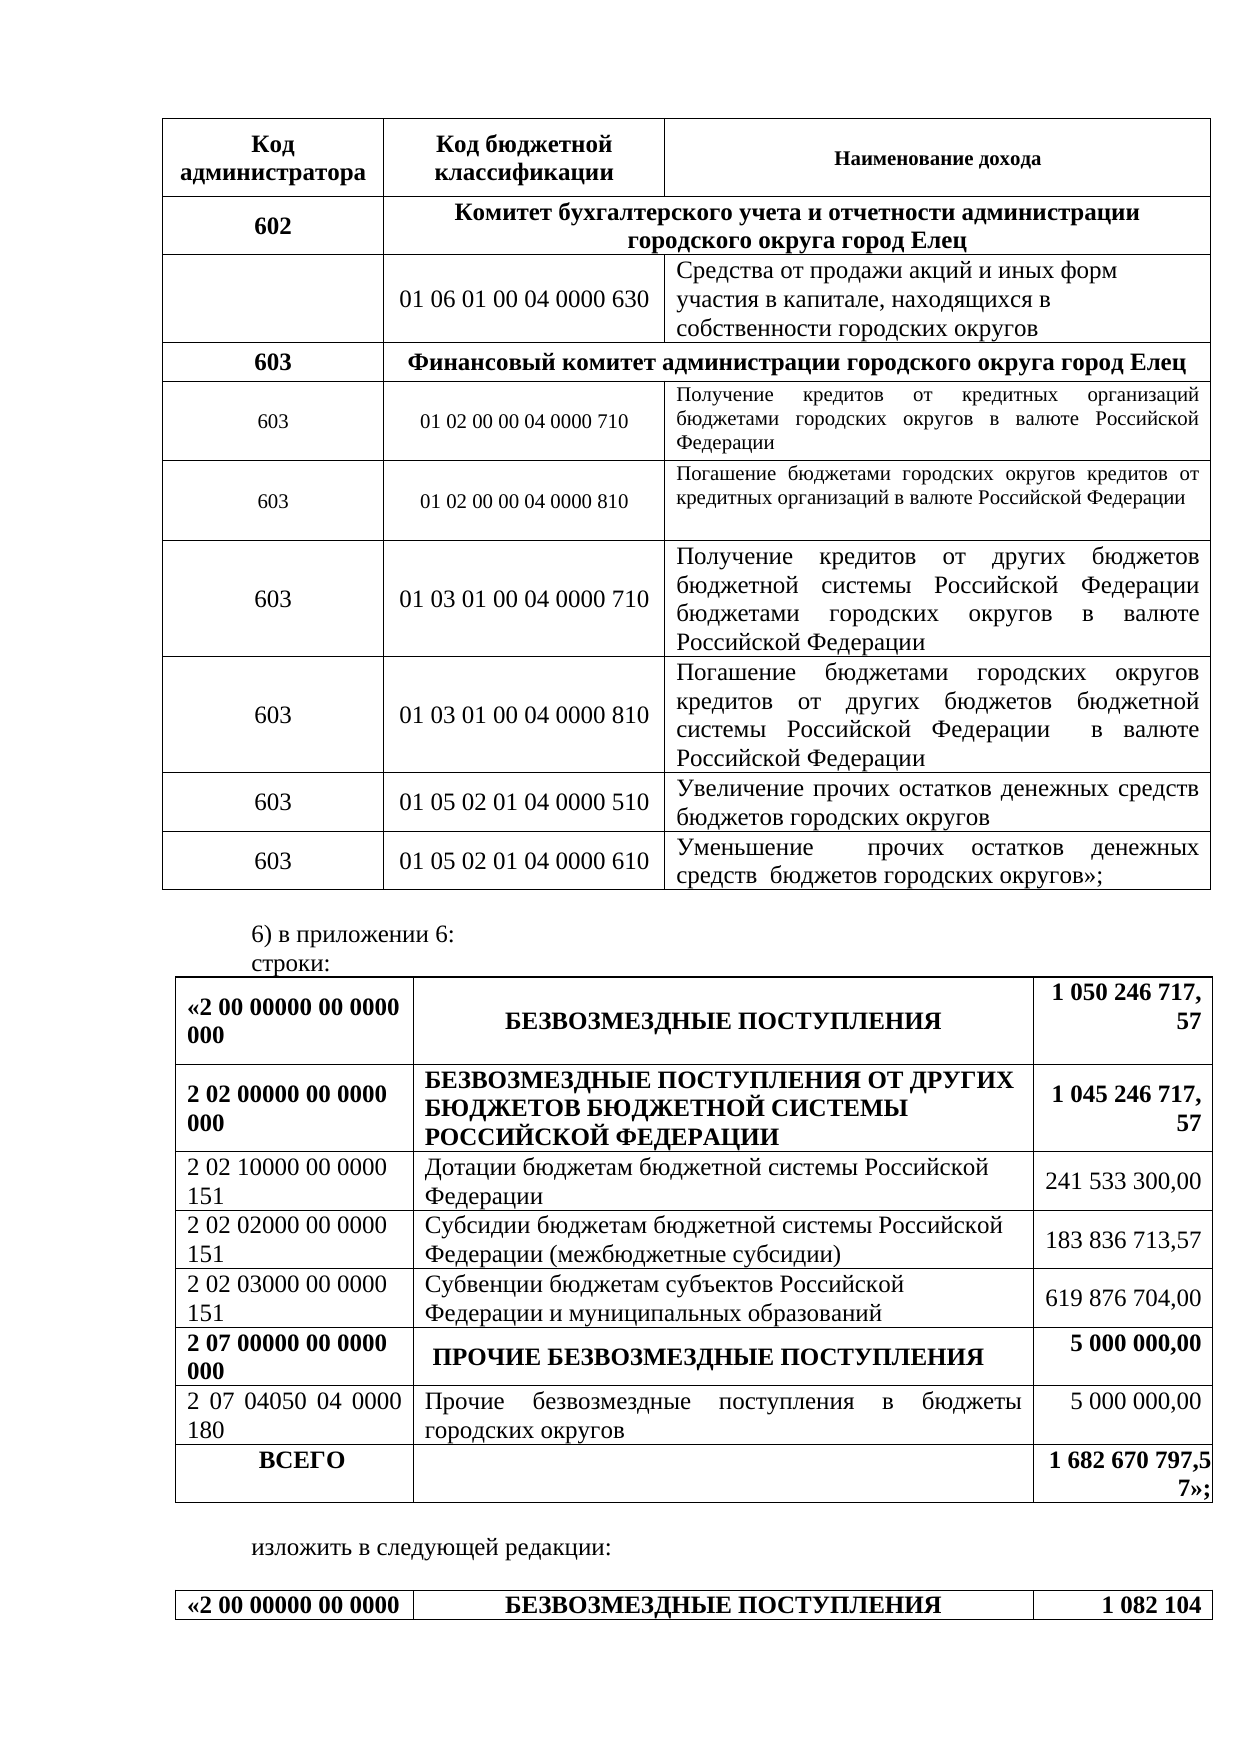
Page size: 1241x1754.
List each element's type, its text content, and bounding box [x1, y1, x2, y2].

table_header БЕЗВОЗМЕЗДНЫЕ ПОСТУПЛЕНИЯ [414, 978, 1033, 1064]
table_cell 2 02 03000 00 0000 151 [176, 1269, 413, 1327]
table_header «2 00 00000 00 0000 000 [176, 978, 413, 1064]
table_header Код бюджетной классификации [384, 119, 664, 196]
text изложить в следующей редакции: [177, 1532, 1152, 1561]
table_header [414, 1591, 1033, 1619]
table_cell Погашение бюджетами городских округов кредитов от кредитных организаций в валюте Российской Федерации [665, 461, 1210, 540]
table_cell Получение кредитов от других бюджетов бюджетной системы Российской Федерации бюджетами городских округов в валюте Российской Федерации [665, 541, 1210, 656]
table_cell ПРОЧИЕ БЕЗВОЗМЕЗДНЫЕ ПОСТУПЛЕНИЯ [414, 1328, 1033, 1385]
table_cell 619 876 704,00 [1034, 1269, 1212, 1327]
table_cell 01 06 01 00 04 0000 630 [384, 255, 664, 342]
table_cell 5 000 000,00 [1034, 1328, 1212, 1385]
table_cell Дотации бюджетам бюджетной системы Российской Федерации [414, 1152, 1033, 1209]
table_cell 01 05 02 01 04 0000 610 [384, 832, 664, 889]
table_cell 01 03 01 00 04 0000 810 [384, 657, 664, 772]
table_cell 1 682 670 797,57»; [1034, 1445, 1212, 1502]
table_cell 603 [163, 657, 383, 772]
table_header 1 082 104 869,68 [1034, 1591, 1212, 1619]
table_cell 01 02 00 00 04 0000 810 [384, 461, 664, 540]
table_cell 01 02 00 00 04 0000 710 [384, 382, 664, 460]
table_cell Финансовый комитет администрации городского округа город Елец [384, 343, 1210, 381]
table_cell 2 02 02000 00 0000 151 [176, 1211, 413, 1268]
table_cell Уменьшение прочих остатков денежных средств бюджетов городских округов»; [665, 832, 1210, 889]
table_cell 1 045 246 717,57 [1034, 1065, 1212, 1151]
table_cell Субвенции бюджетам субъектов Российской Федерации и муниципальных образований [414, 1269, 1033, 1327]
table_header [176, 1591, 413, 1619]
table_cell Прочие безвозмездные поступления в бюджеты городских округов [414, 1386, 1033, 1444]
text 6) в приложении 6: [177, 919, 1152, 948]
table_cell Увеличение прочих остатков денежных средств бюджетов городских округов [665, 773, 1210, 831]
table_cell [163, 255, 383, 342]
table_cell Погашение бюджетами городских округов кредитов от других бюджетов бюджетной системы Российской Федерации в валюте Российской Федерации [665, 657, 1210, 772]
table_cell [414, 1445, 1033, 1502]
table_cell БЕЗВОЗМЕЗДНЫЕ ПОСТУПЛЕНИЯ ОТ ДРУГИХ БЮДЖЕТОВ БЮДЖЕТНОЙ СИСТЕМЫ РОССИЙСКОЙ ФЕДЕРАЦИИ [414, 1065, 1033, 1151]
table_cell Субсидии бюджетам бюджетной системы Российской Федерации (межбюджетные субсидии) [414, 1211, 1033, 1268]
table_cell Получение кредитов от кредитных организаций бюджетами городских округов в валюте Российской Федерации [665, 382, 1210, 460]
table_cell Комитет бухгалтерского учета и отчетности администрации городского округа город Елец [384, 197, 1210, 254]
table_cell 01 03 01 00 04 0000 710 [384, 541, 664, 656]
table_cell 2 02 10000 00 0000 151 [176, 1152, 413, 1209]
table_header Наименование дохода [665, 119, 1210, 196]
table_cell 5 000 000,00 [1034, 1386, 1212, 1444]
table_cell 2 07 04050 04 0000 180 [176, 1386, 413, 1444]
table_cell 603 [163, 832, 383, 889]
table_cell 603 [163, 461, 383, 540]
table_cell 2 02 00000 00 0000 000 [176, 1065, 413, 1151]
table_header 1 050 246 717,57 [1034, 978, 1212, 1064]
text строки: [177, 948, 1152, 976]
table_header Код администратора [163, 119, 383, 196]
table_cell 603 [163, 343, 383, 381]
table_cell 2 07 00000 00 0000 000 [176, 1328, 413, 1385]
table_cell 183 836 713,57 [1034, 1211, 1212, 1268]
table_cell 603 [163, 382, 383, 460]
table_cell 603 [163, 541, 383, 656]
table_cell 01 05 02 01 04 0000 510 [384, 773, 664, 831]
table_cell 603 [163, 773, 383, 831]
table_cell 241 533 300,00 [1034, 1152, 1212, 1209]
table_cell 602 [163, 197, 383, 254]
table_cell Средства от продажи акций и иных форм участия в капитале, находящихся в собственности городских округов [665, 255, 1210, 342]
table_cell ВСЕГО [176, 1445, 413, 1502]
